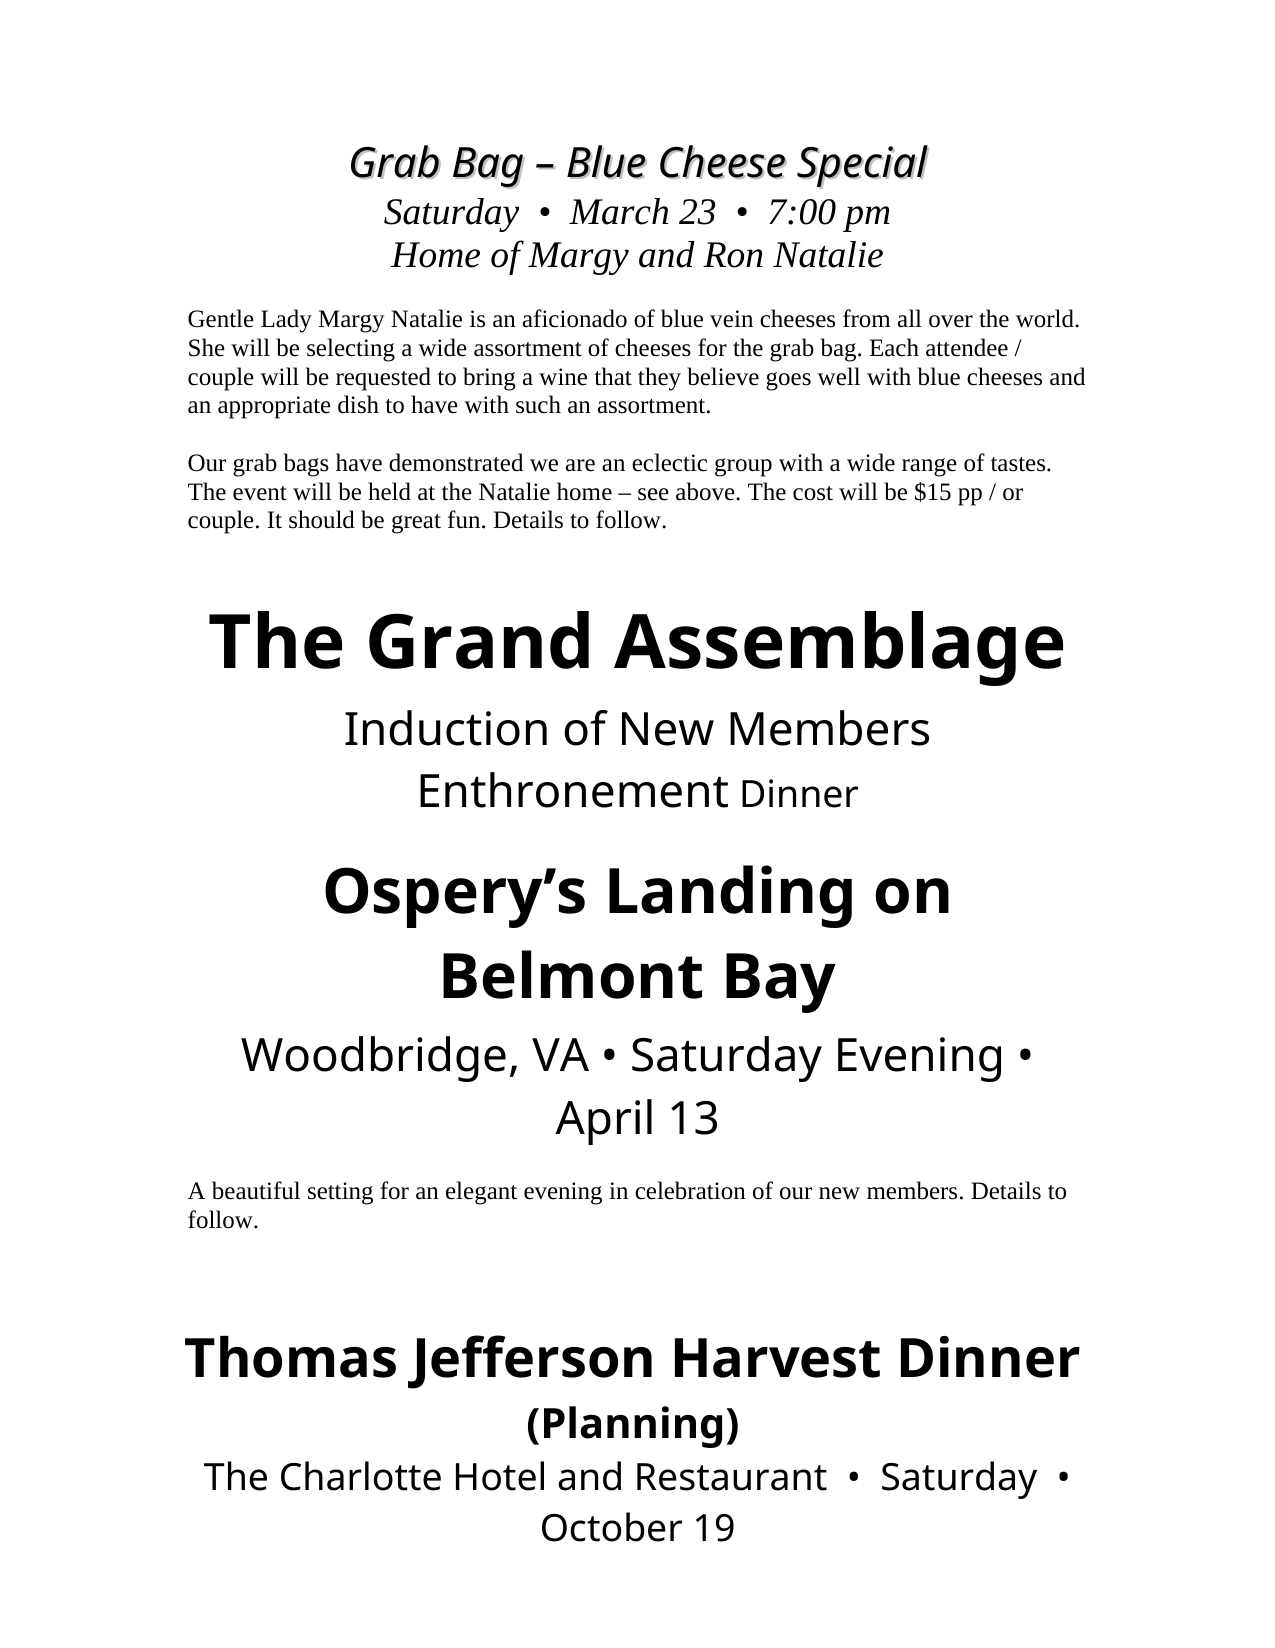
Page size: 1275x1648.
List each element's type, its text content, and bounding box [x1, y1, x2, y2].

subtitle Thomas Jefferson Harvest Dinner (Planning) [75, 1320, 1191, 1451]
text Induction of New Members [187, 696, 1087, 759]
text The Charlotte Hotel and Restaurant • Saturday • October 19 [187, 1451, 1087, 1553]
text Our grab bags have demonstrated we are an eclectic group with a wide range of tastes. The event will be held at the Natalie home – see above. The cost will be $15 pp / or couple. It should be great fun. Details to follow. [187, 448, 1087, 534]
subtitle Ospery’s Landing on Belmont Bay [187, 846, 1087, 1016]
text Home of Margy and Ron Natalie [187, 232, 1087, 276]
text A beautiful setting for an elegant evening in celebration of our new members. Details to follow. [187, 1176, 1087, 1234]
subtitle The Gra Assemblage [187, 588, 1087, 690]
text Woodbridge, VA • Saturday Evening • April 13 [187, 1023, 1087, 1147]
text Saturday • March 23 • 7:00 pm [187, 189, 1087, 232]
text Enthronement Dinner [187, 759, 1087, 821]
text Gentle Lady Margy Natalie is an aficionado of blue vein cheeses from all over the world. She will be selecting a wide assortment of cheeses for the grab bag. Each attendee / couple will be requested to bring a wine that they believe goes well with blue cheeses and an appropriate dish to have with such an assortment. [187, 304, 1087, 419]
text Grab Bag – Blue Cheese Special [187, 132, 1087, 189]
